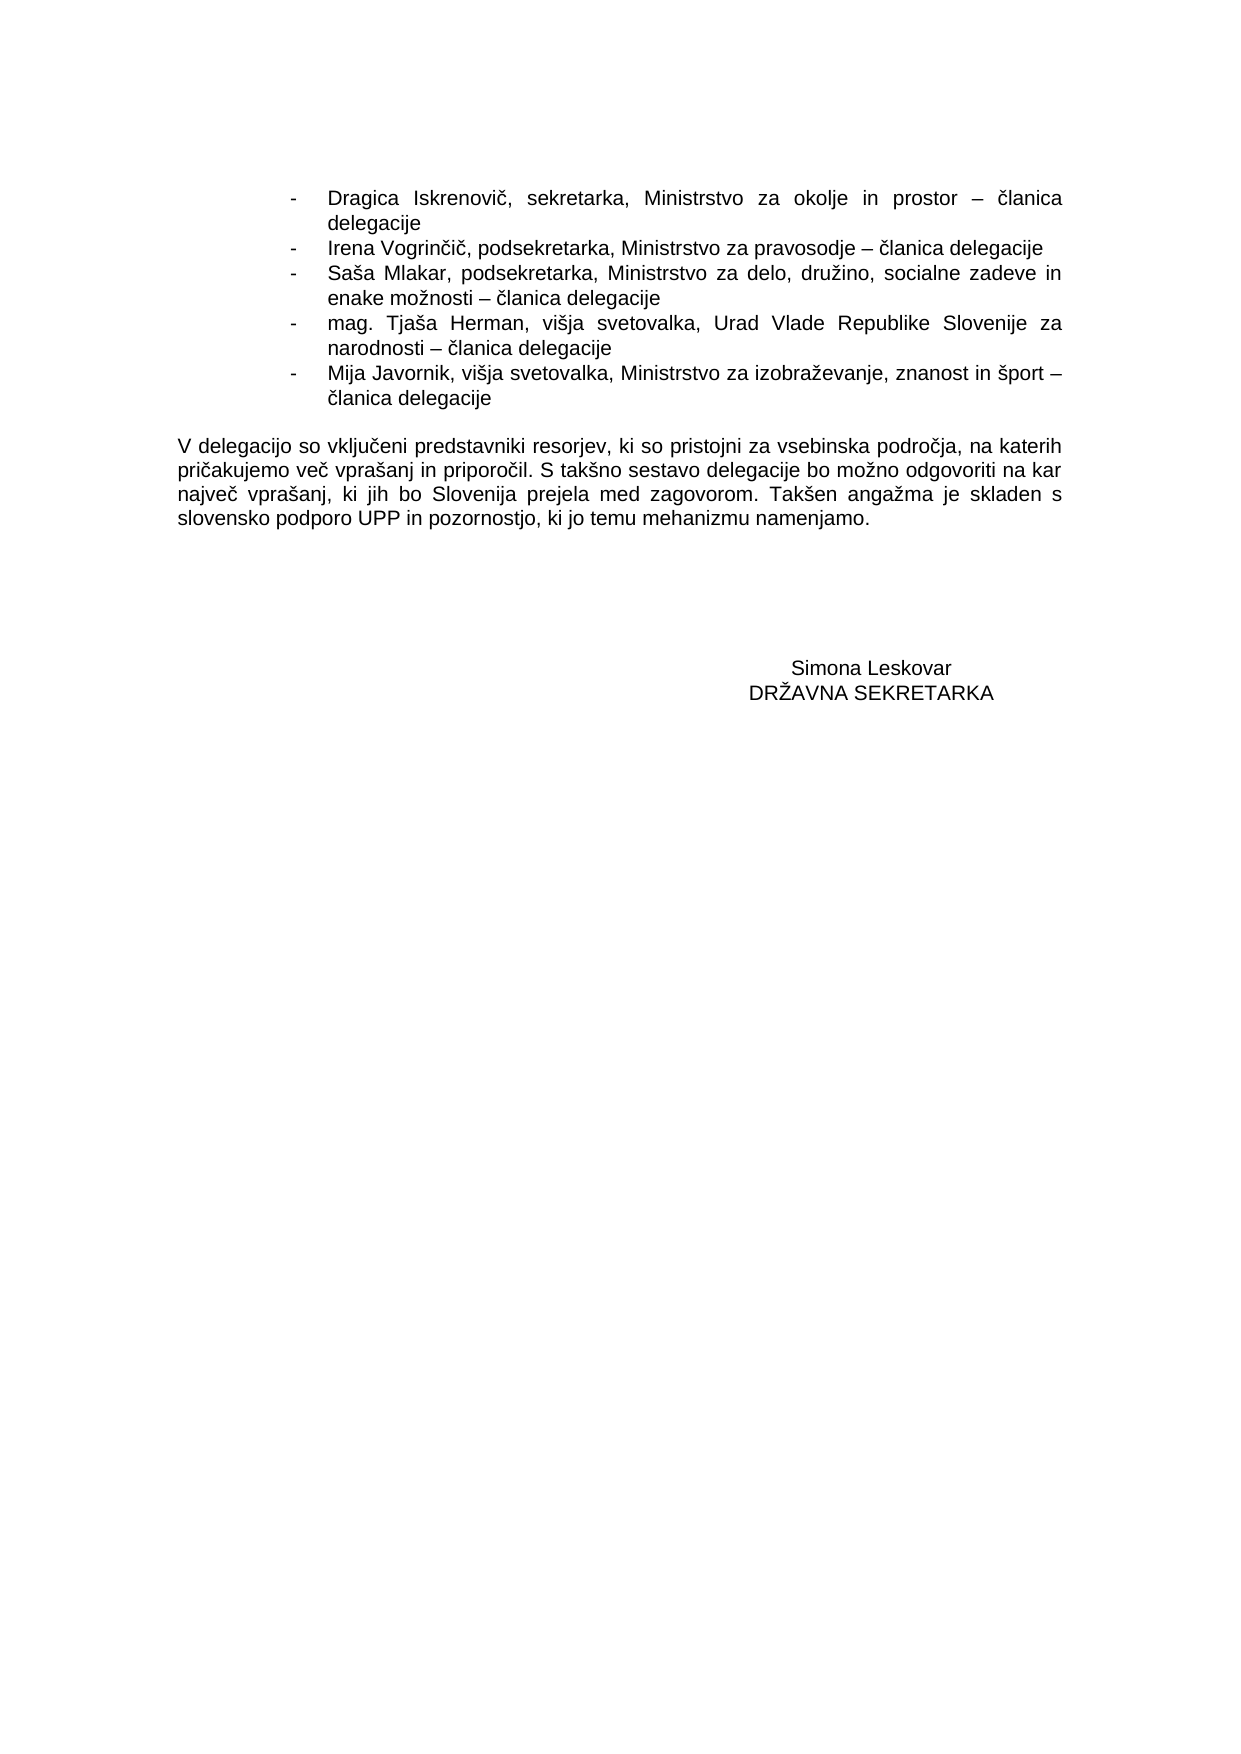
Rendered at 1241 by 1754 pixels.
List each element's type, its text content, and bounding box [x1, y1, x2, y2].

list Mija Javornik, višja svetovalka, Ministrstvo za izobraževanje, znanost in šport – članica delegacije [290, 359, 1063, 409]
list mag. Tjaša Herman, višja svetovalka, Urad Vlade Republike Slovenije za narodnosti – članica delegacije [290, 309, 1063, 359]
list Saša Mlakar, podsekretarka, Ministrstvo za delo, družino, socialne zadeve in enake možnosti – članica delegacije [290, 259, 1063, 309]
list Dragica Iskrenovič, sekretarka, Ministrstvo za okolje in prostor – članica delegacije [290, 184, 1063, 234]
text Simona Leskovar [679, 654, 1063, 679]
text V delegacijo so vključeni predstavniki resorjev, ki so pristojni za vsebinska področja, na katerih pričakujemo več vprašanj in priporočil. S takšno sestavo delegacije bo možno odgovoriti na kar največ vprašanj, ki jih bo Slovenija prejela med zagovorom. Takšen angažma je skladen s slovensko podporo UPP in pozornostjo, ki jo temu mehanizmu namenjamo. [177, 433, 1063, 529]
list Irena Vogrinčič, podsekretarka, Ministrstvo za pravosodje – članica delegacije [290, 234, 1063, 259]
text DRŽAVNA SEKRETARKA [679, 679, 1063, 704]
